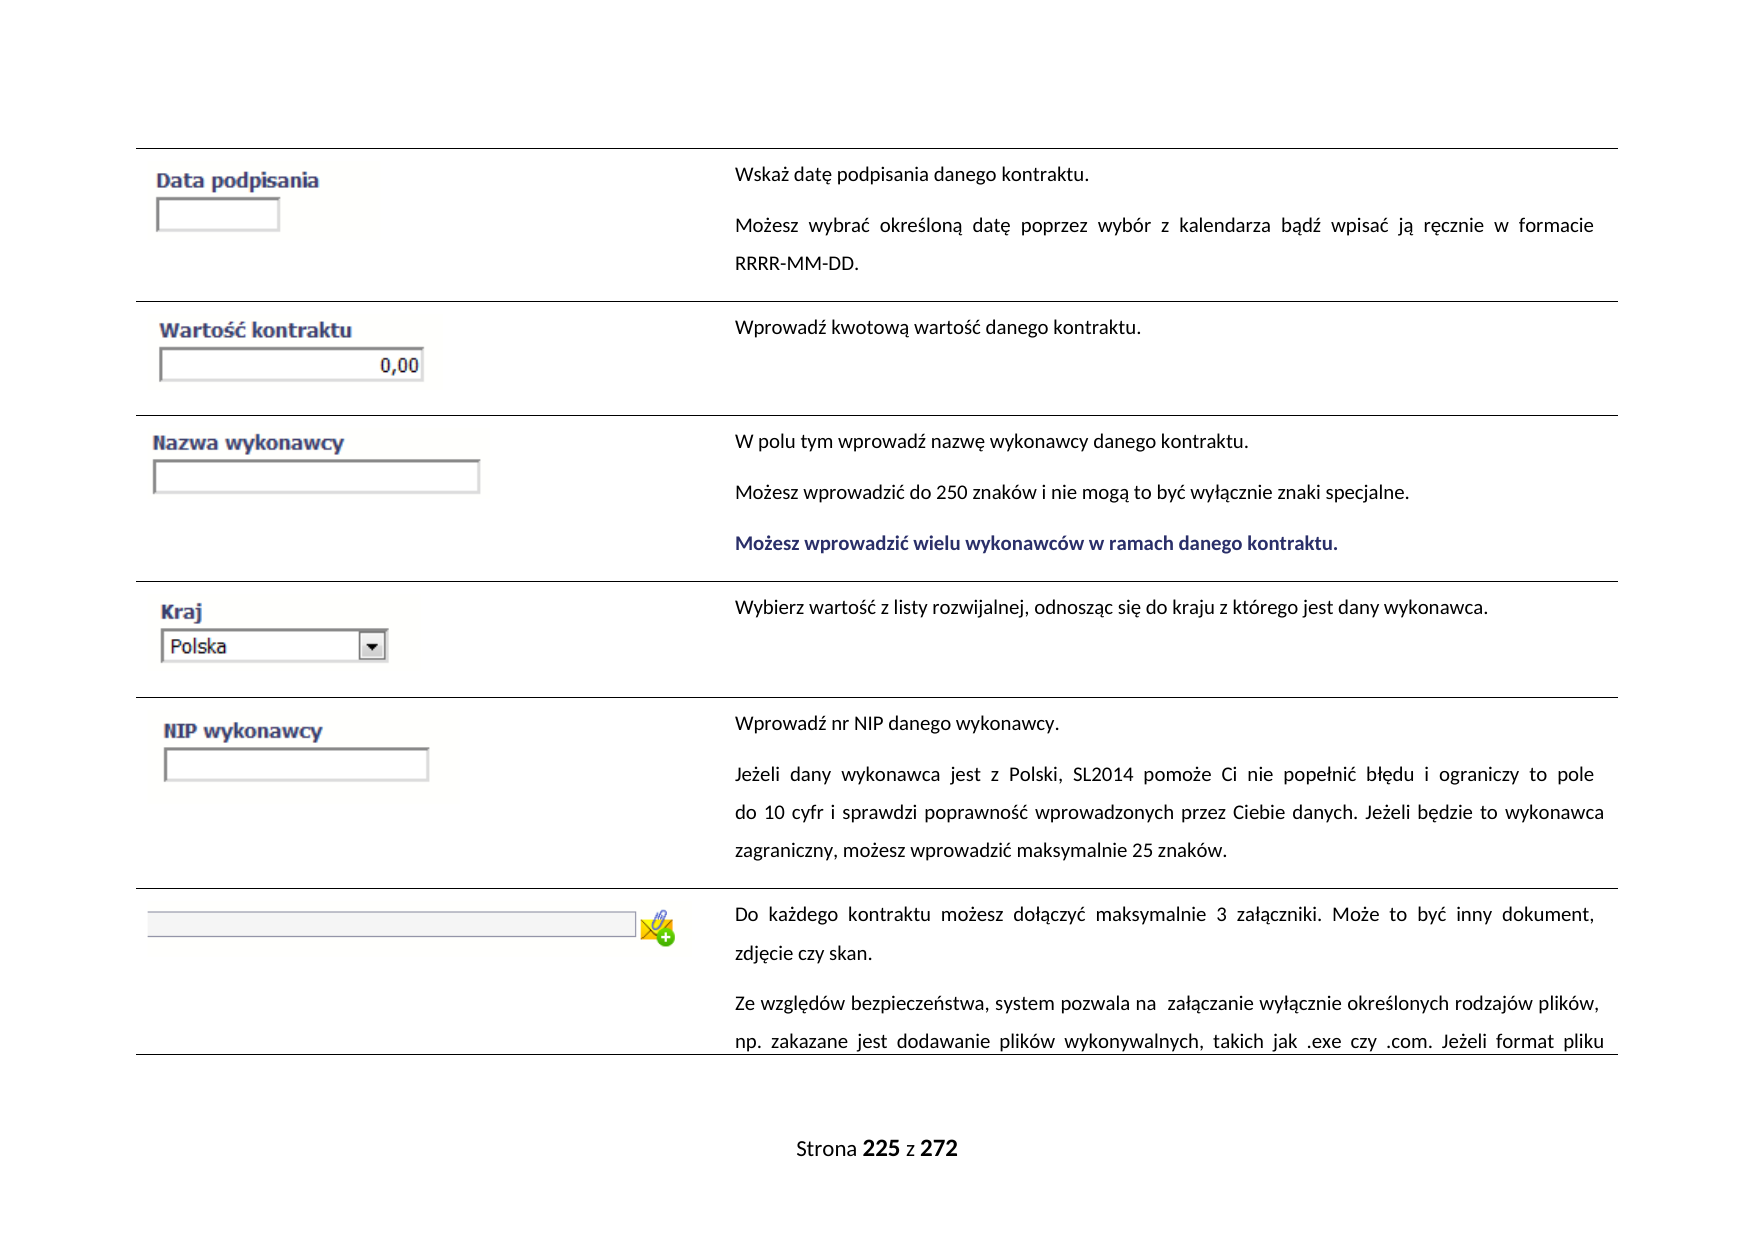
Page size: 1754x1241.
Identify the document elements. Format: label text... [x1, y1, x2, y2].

picture [147, 710, 461, 804]
picture [147, 314, 443, 390]
picture [147, 594, 422, 671]
picture [147, 161, 381, 240]
table_cell [136, 582, 723, 697]
table_cell Wprowadź nr NIP danego wykonawcy. Jeżeli dany wykonawca jest z Polski, SL2014 pomoże Ci nie popełnić błędu i ograniczy to pole do 10 cyfr i sprawdzi poprawność wprowadzonych przez Ciebie danych. Jeżeli będzie to wykonawca zagraniczny, możesz wprowadzić maksymalnie 25 znaków. [724, 698, 1618, 888]
table_cell Wskaż datę podpisania danego kontraktu. Możesz wybrać określoną datę poprzez wybór z kalendarza bądź wpisać ją ręcznie w formacie RRRR-MM-DD. [724, 149, 1618, 301]
table_cell Wybierz wartość z listy rozwijalnej, odnosząc się do kraju z którego jest dany wykonawca. [724, 582, 1618, 697]
picture [147, 428, 490, 499]
table_cell [136, 889, 723, 1054]
table_cell [136, 416, 723, 581]
table_cell W polu tym wprowadź nazwę wykonawcy danego kontraktu. Możesz wprowadzić do 250 znaków i nie mogą to być wyłącznie znaki specjalne. Możesz wprowadzić wielu wykonawców w ramach danego kontraktu. [724, 416, 1618, 581]
table_cell [136, 698, 723, 888]
table_cell [136, 302, 723, 415]
picture [147, 901, 692, 957]
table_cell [724, 889, 1618, 1054]
table_cell [136, 149, 723, 301]
table_cell Wprowadź kwotową wartość danego kontraktu. [724, 302, 1618, 415]
